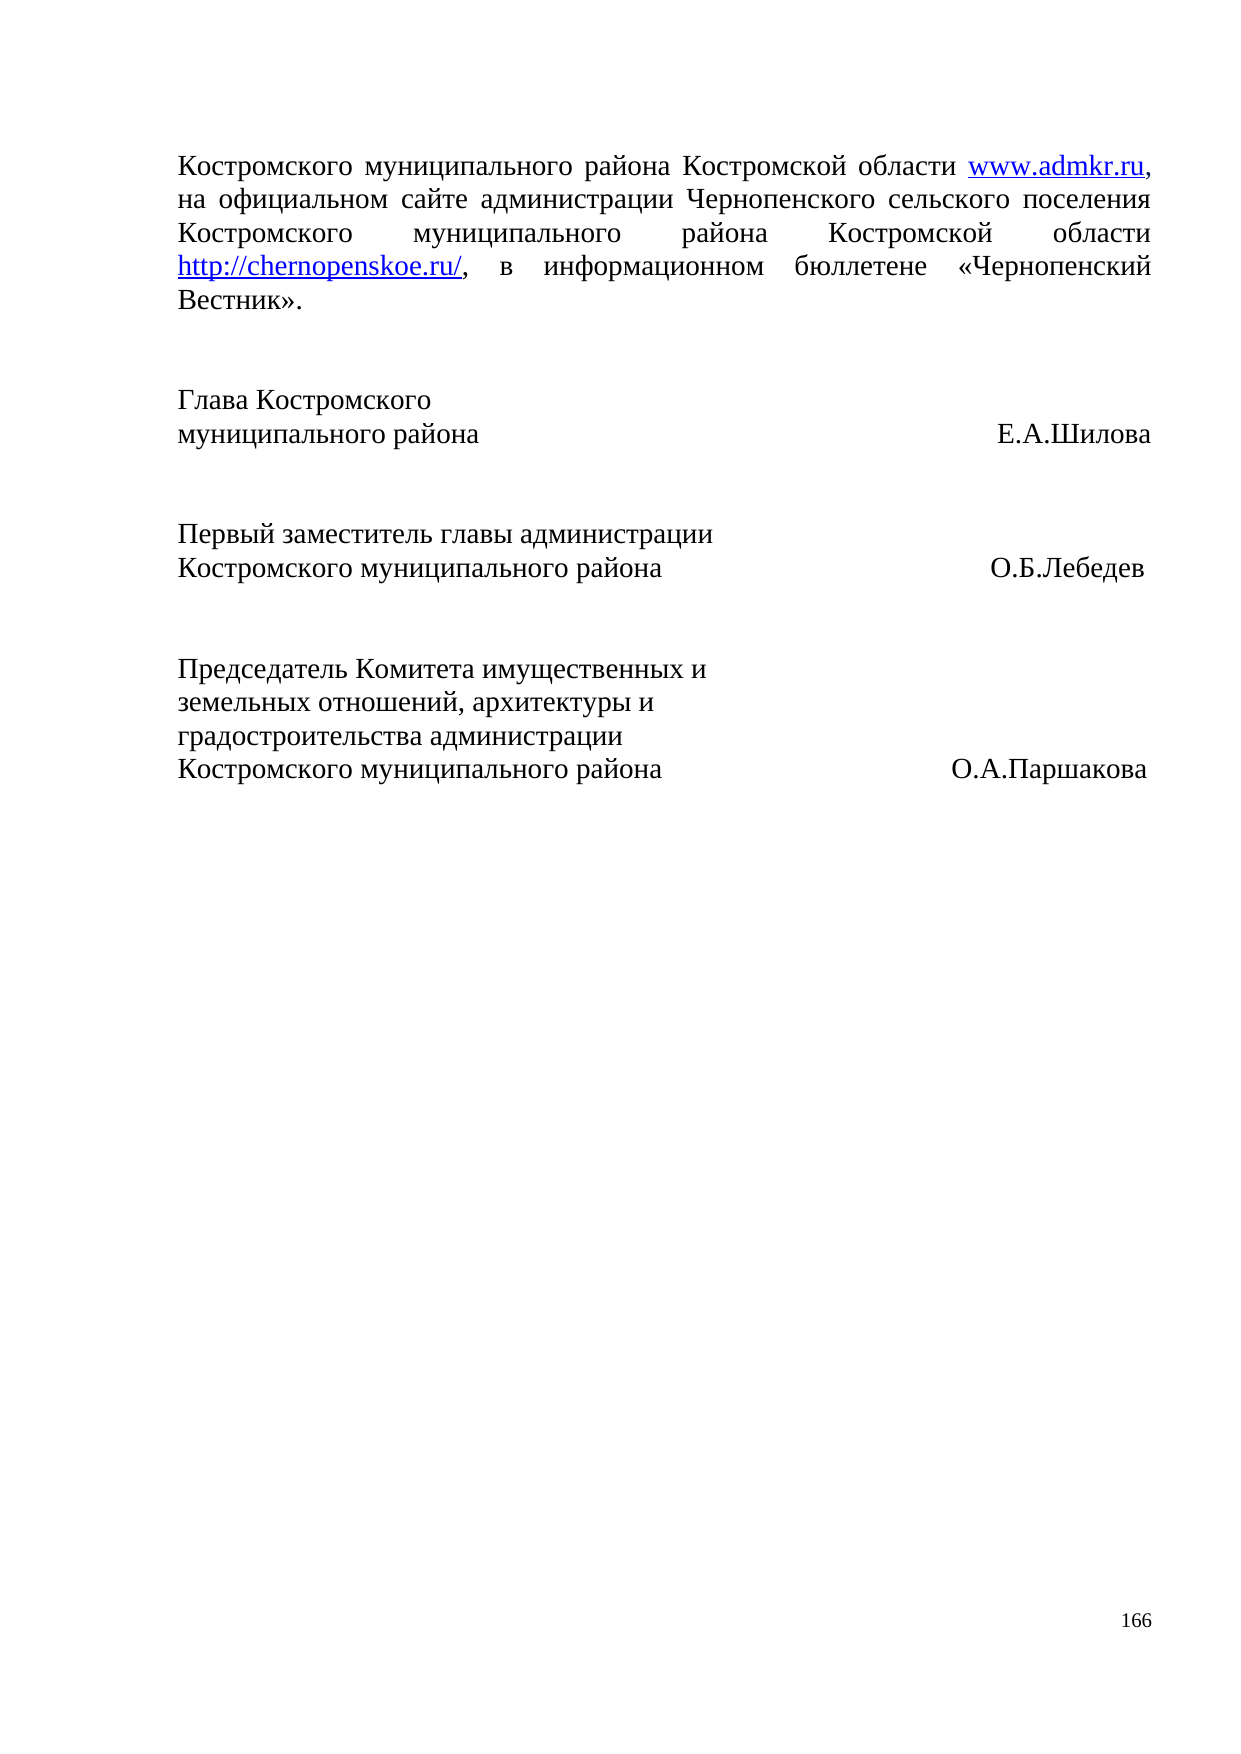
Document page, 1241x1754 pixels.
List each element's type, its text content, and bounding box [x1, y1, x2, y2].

text муниципального района Е.А.Шилова [177, 416, 1152, 449]
text Глава Костромского [177, 382, 1152, 416]
text Костромского муниципального района О.Б.Лебедев [177, 550, 1152, 584]
text Председатель Комитета имущественных и [177, 651, 1152, 684]
text земельных отношений, архитектуры и [177, 684, 1152, 718]
text градостроительства администрации [177, 718, 1152, 751]
text Первый заместитель главы администрации [177, 517, 1152, 550]
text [177, 148, 1152, 315]
text Костромского муниципального района О.А.Паршакова [177, 751, 1152, 785]
